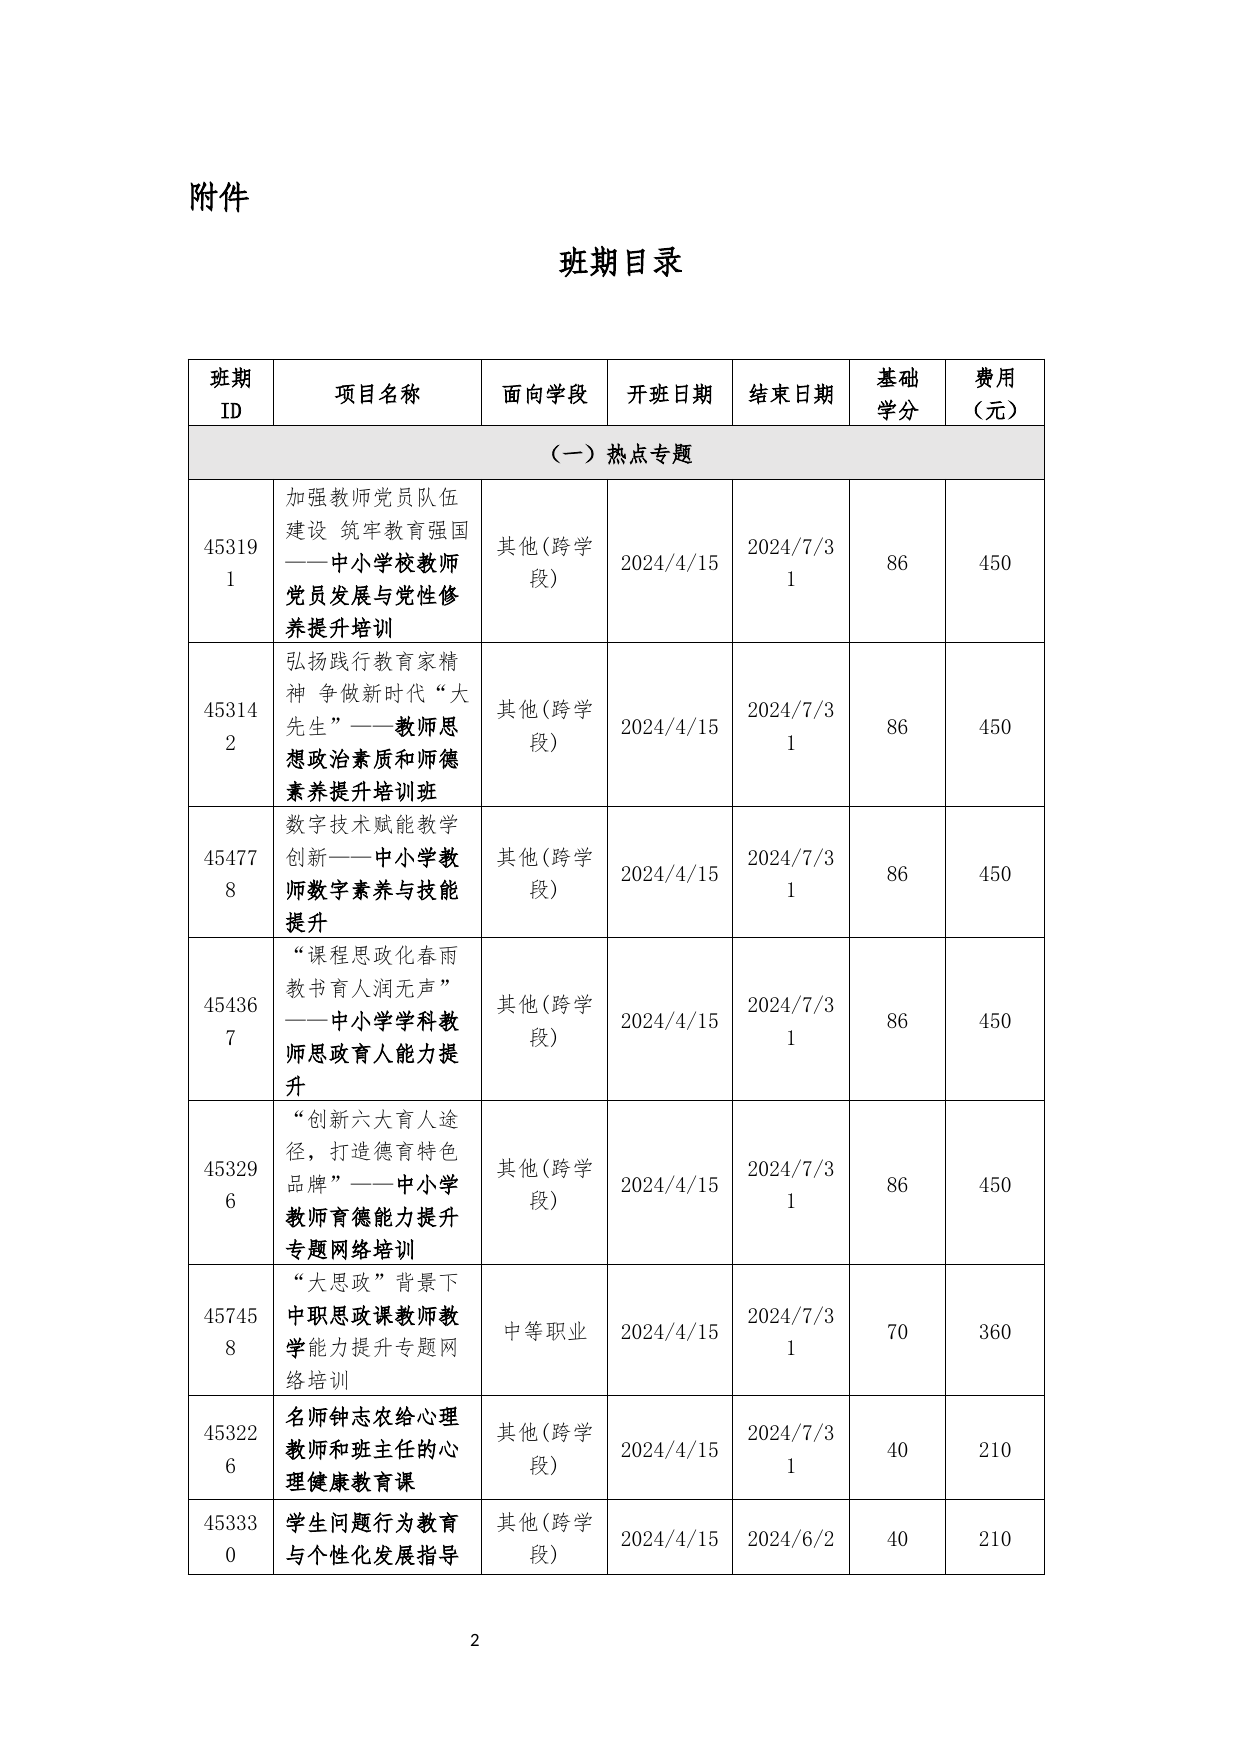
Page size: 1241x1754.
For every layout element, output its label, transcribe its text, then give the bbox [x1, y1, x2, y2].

table_cell 2024/4/15 [608, 1396, 732, 1499]
table_cell 450 [946, 1101, 1044, 1264]
table_cell 其他(跨学段) [482, 1101, 607, 1264]
table_cell 40 [850, 1500, 945, 1574]
table_cell （一）热点专题 [189, 426, 1044, 479]
table_cell 其他(跨学段) [482, 480, 607, 642]
table_cell 2024/6/2 [733, 1500, 849, 1574]
text 班期目录 [187, 227, 1053, 292]
table_cell 454367 [189, 938, 273, 1100]
table_cell 2024/4/15 [608, 643, 732, 806]
table_cell 40 [850, 1396, 945, 1499]
table_header 班期ID [189, 360, 273, 424]
table_cell 86 [850, 1101, 945, 1264]
table_header 基础 学分 [850, 360, 945, 424]
table_cell 453296 [189, 1101, 273, 1264]
table_cell 数字技术赋能教学创新——中小学教师数字素养与技能提升 [274, 807, 481, 937]
table_cell 70 [850, 1265, 945, 1395]
table_header 费用（元） [946, 360, 1044, 424]
table_cell 453330 [189, 1500, 273, 1574]
table_cell 86 [850, 643, 945, 806]
table_cell “大思政”背景下中职思政课教师教学能力提升专题网络培训 [274, 1265, 481, 1395]
table_cell 其他(跨学段) [482, 1500, 607, 1574]
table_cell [274, 1500, 481, 1574]
table_cell 450 [946, 938, 1044, 1100]
table_cell 210 [946, 1396, 1044, 1499]
table_cell 2024/7/31 [733, 1101, 849, 1264]
table_cell 2024/4/15 [608, 807, 732, 937]
table_cell 2024/7/31 [733, 938, 849, 1100]
table_cell 453226 [189, 1396, 273, 1499]
table_cell 2024/4/15 [608, 938, 732, 1100]
table_cell 2024/4/15 [608, 1265, 732, 1395]
table_header 面向学段 [482, 360, 607, 424]
table_cell 453142 [189, 643, 273, 806]
table_cell 其他(跨学段) [482, 643, 607, 806]
table_cell 名师钟志农给心理教师和班主任的心理健康教育课 [274, 1396, 481, 1499]
table_cell 其他(跨学段) [482, 807, 607, 937]
table_cell 450 [946, 643, 1044, 806]
table_cell 其他(跨学段) [482, 938, 607, 1100]
table_cell 2024/4/15 [608, 480, 732, 642]
table_cell 弘扬践行教育家精神 争做新时代“大先生”——教师思想政治素质和师德素养提升培训班 [274, 643, 481, 806]
table_cell 2024/7/31 [733, 1265, 849, 1395]
table_cell 2024/7/31 [733, 480, 849, 642]
table_cell 其他(跨学段) [482, 1396, 607, 1499]
table_cell 457458 [189, 1265, 273, 1395]
table_cell 2024/7/31 [733, 643, 849, 806]
table_cell 2024/4/15 [608, 1500, 732, 1574]
table_cell 加强教师党员队伍建设 筑牢教育强国——中小学校教师党员发展与党性修养提升培训 [274, 480, 481, 642]
table_cell 2024/4/15 [608, 1101, 732, 1264]
table_cell 450 [946, 480, 1044, 642]
table_cell “创新六大育人途径，打造德育特色品牌”——中小学教师育德能力提升专题网络培训 [274, 1101, 481, 1264]
table_header 结束日期 [733, 360, 849, 424]
table_cell 86 [850, 480, 945, 642]
table_cell 中等职业 [482, 1265, 607, 1395]
table_cell 450 [946, 807, 1044, 937]
table_header 项目名称 [274, 360, 481, 424]
table_cell 86 [850, 807, 945, 937]
table_cell 2024/7/31 [733, 1396, 849, 1499]
table_header 开班日期 [608, 360, 732, 424]
table_cell 360 [946, 1265, 1044, 1395]
text 附件 [187, 162, 1053, 227]
table_cell 86 [850, 938, 945, 1100]
table_cell 2024/7/31 [733, 807, 849, 937]
table_cell 454778 [189, 807, 273, 937]
table_cell “课程思政化春雨 教书育人润无声”——中小学学科教师思政育人能力提升 [274, 938, 481, 1100]
table_cell 210 [946, 1500, 1044, 1574]
table_cell 453191 [189, 480, 273, 642]
